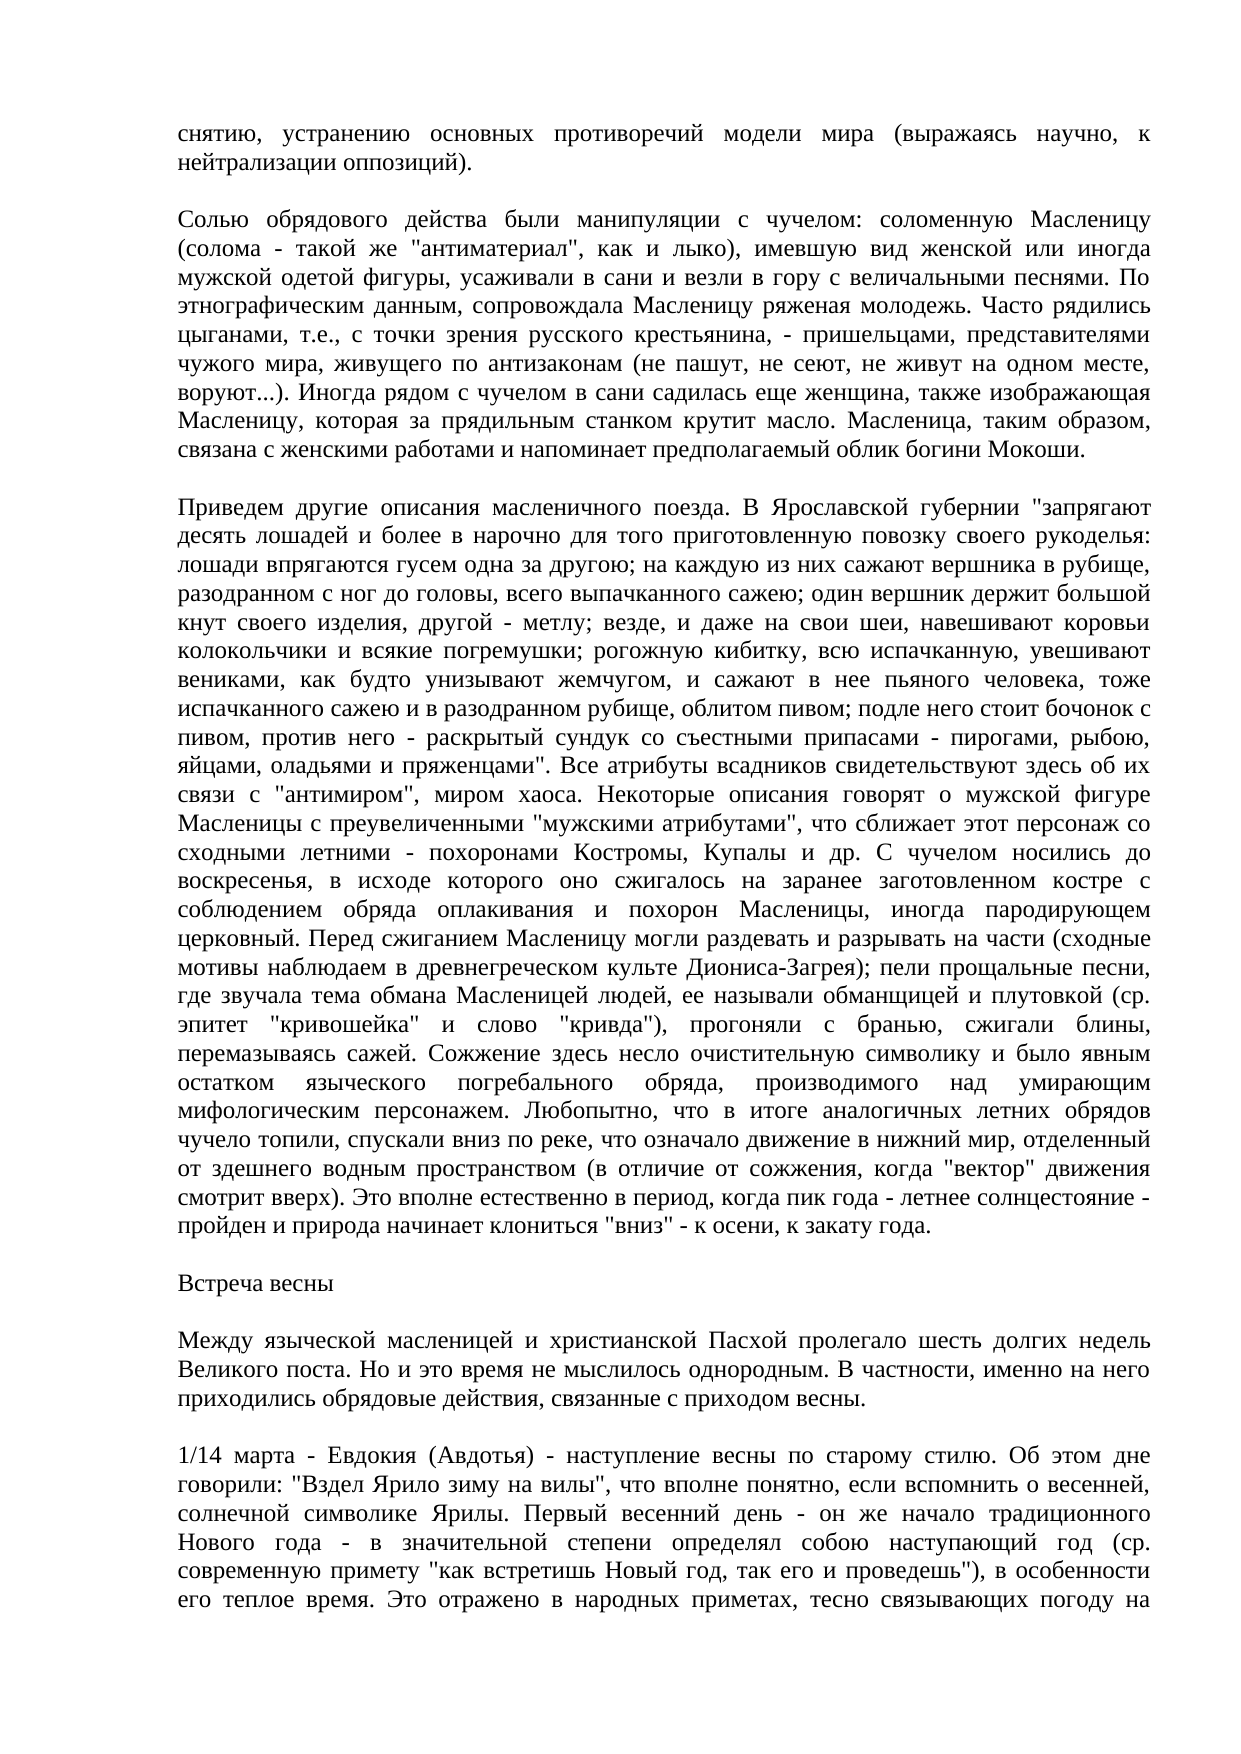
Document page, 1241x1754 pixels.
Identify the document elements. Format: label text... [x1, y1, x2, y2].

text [177, 1441, 1152, 1613]
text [177, 118, 1152, 176]
text Приведем другие описания масленичного поезда. В Ярославской губернии "запрягают десять лошадей и более в нарочно для того приготовленную повозку своего рукоделья: лошади впрягаются гусем одна за другою; на каждую из них сажают вершника в рубище, разодранном с ног до головы, всего выпачканного сажею; один вершник держит большой кнут своего изделия, другой - метлу; везде, и даже на свои шеи, навешивают коровьи колокольчики и всякие погремушки; рогожную кибитку, всю испачканную, увешивают вениками, как будто унизывают жемчугом, и сажают в нее пьяного человека, тоже испачканного сажею и в разодранном рубище, облитом пивом; подле него стоит бочонок с пивом, против него - раскрытый сундук со съестными припасами - пирогами, рыбою, яйцами, оладьями и пряженцами". Все атрибуты всадников свидетельствуют здесь об их связи с "антимиром", миром хаоса. Некоторые описания говорят о мужской фигуре Масленицы с преувеличенными "мужскими атрибутами", что сближает этот персонаж со сходными летними - похоронами Костромы, Купалы и др. С чучелом носились до воскресенья, в исходе которого оно сжигалось на заранее заготовленном костре с соблюдением обряда оплакивания и похорон Масленицы, иногда пародирующем церковный. Перед сжиганием Масленицу могли раздевать и разрывать на части (сходные мотивы наблюдаем в древнегреческом культе Диониса-Загрея); пели прощальные песни, где звучала тема обмана Масленицей людей, ее называли обманщицей и плутовкой (ср. эпитет "кривошейка" и слово "кривда"), прогоняли с бранью, сжигали блины, перемазываясь сажей. Сожжение здесь несло очистительную символику и было явным остатком языческого погребального обряда, производимого над умирающим мифологическим персонажем. Любопытно, что в итоге аналогичных летних обрядов чучело топили, спускали вниз по реке, что означало движение в нижний мир, отделенный от здешнего водным пространством (в отличие от сожжения, когда "вектор" движения смотрит вверх). Это вполне естественно в период, когда пик года - летнее солнцестояние - пройден и природа начинает клониться "вниз" - к осени, к закату года. [177, 492, 1152, 1239]
text Солью обрядового действа были манипуляции с чучелом: соломенную Масленицу (солома - такой же "антиматериал", как и лыко), имевшую вид женской или иногда мужской одетой фигуры, усаживали в сани и везли в гору с величальными песнями. По этнографическим данным, сопровождала Масленицу ряженая молодежь. Часто рядились цыганами, т.е., с точки зрения русского крестьянина, - пришельцами, представителями чужого мира, живущего по антизаконам (не пашут, не сеют, не живут на одном месте, воруют...). Иногда рядом с чучелом в сани садилась еще женщина, также изображающая Масленицу, которая за прядильным станком крутит масло. Масленица, таким образом, связана с женскими работами и напоминает предполагаемый облик богини Мокоши. [177, 204, 1152, 463]
text Встреча весны [177, 1268, 1152, 1297]
text Между языческой масленицей и христианской Пасхой пролегало шесть долгих недель Великого поста. Но и это время не мыслилось однородным. В частности, именно на него приходились обрядовые действия, связанные с приходом весны. [177, 1326, 1152, 1412]
